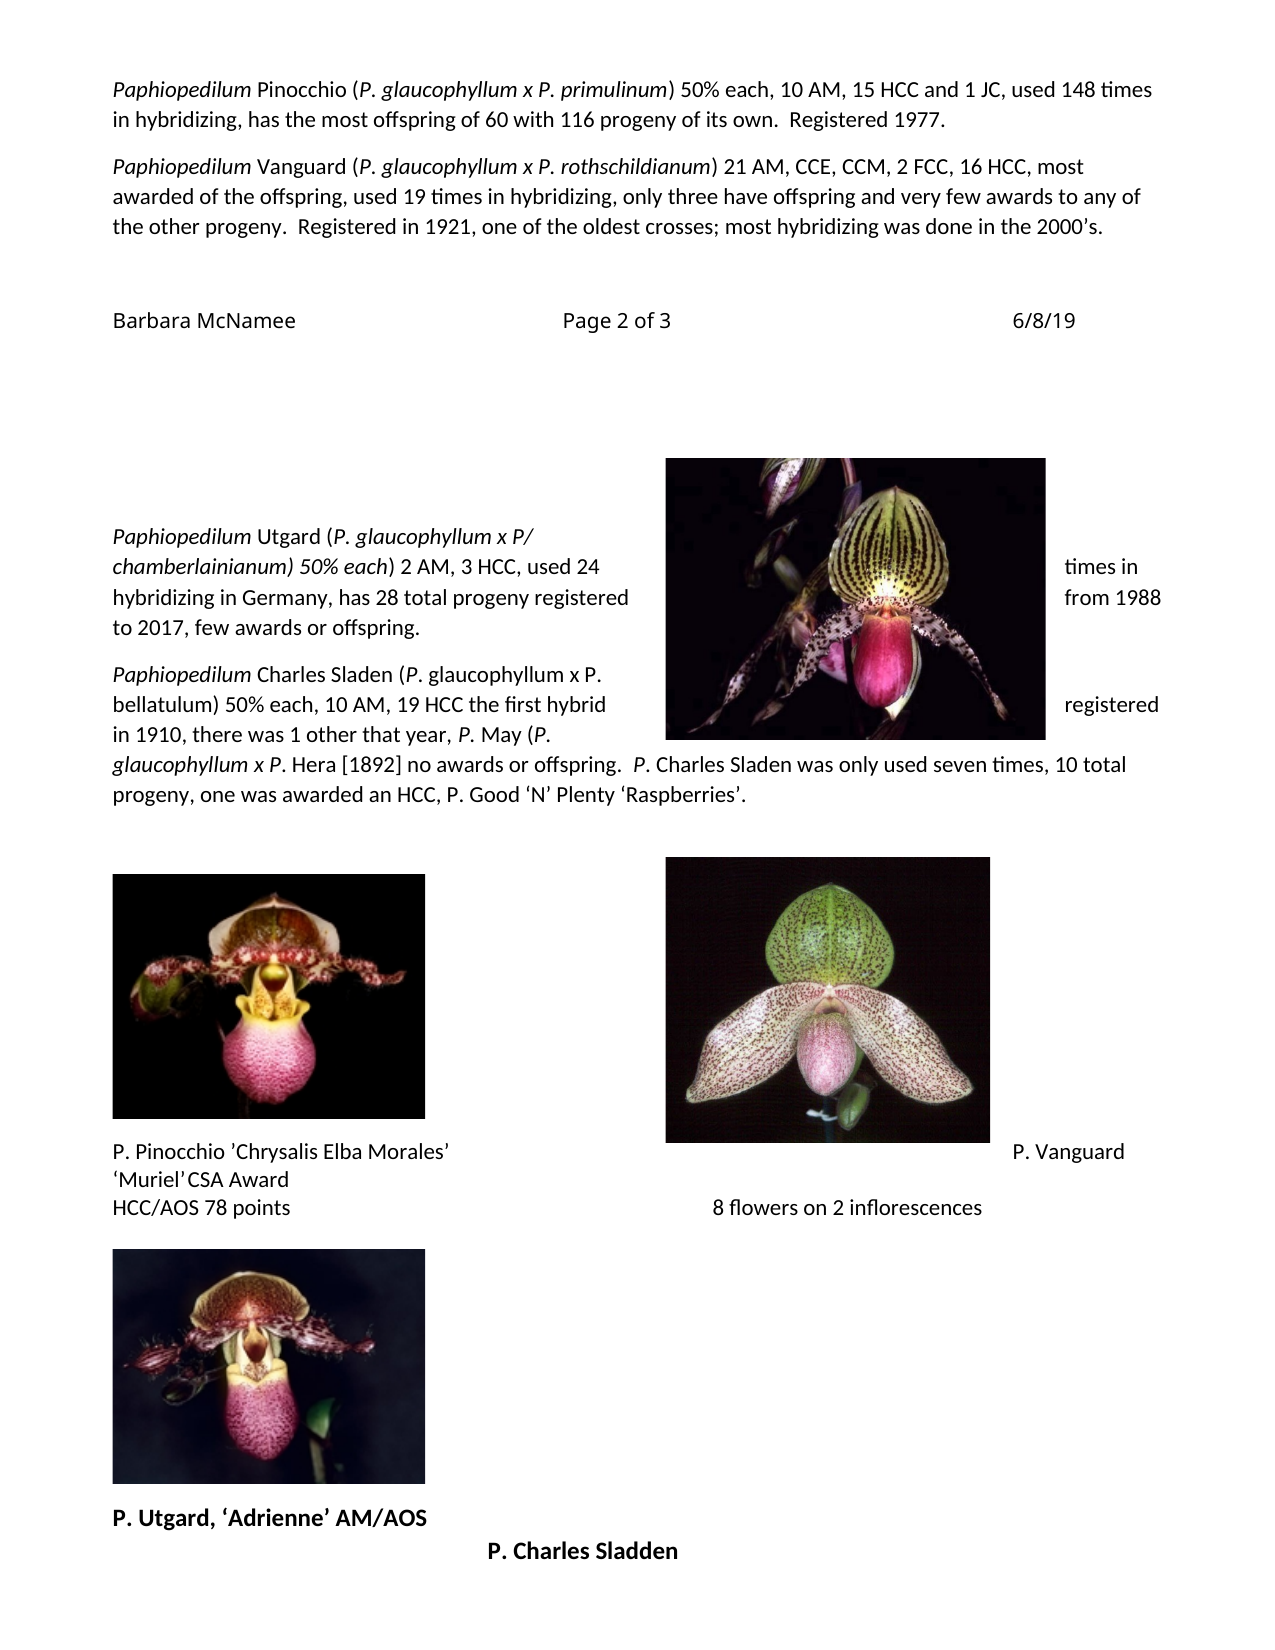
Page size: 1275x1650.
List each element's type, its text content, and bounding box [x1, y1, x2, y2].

text P. Utgard, ‘Adrienne’ AM/AOS P. Charles Sladden [112, 1503, 1162, 1566]
text Paphiopedilum Pinocchio (P. glaucophyllum x P. primulinum) 50% each, 10 AM, 15 HCC and 1 JC, used 148 times in hybridizing, has the most offspring of 60 with 116 progeny of its own. Registered 1977. [112, 75, 1162, 133]
text HCC/AOS 78 points 8 flowers on 2 inflorescences [112, 1193, 1162, 1221]
text Paphiopedilum Utgard (P. glaucophyllum x P/ chamberlainianum) 50% each) 2 AM, 3 HCC, used 24 times in hybridizing in Germany, has 28 total progeny registered from 1988 to 2017, few awards or offspring. [1046, 522, 1162, 641]
text Paphiopedilum Charles Sladen (P. glaucophyllum x P. bellatulum) 50% each, 10 AM, 19 HCC the first hybrid registered in 1910, there was 1 other that year, P. May (P. glaucophyllum x P. Hera [1892] no awards or offspring. P. Charles Sladen was only used seven times, 10 total progeny, one was awarded an HCC, P. Good ‘N’ Plenty ‘Raspberries’. [112, 660, 1162, 808]
text Paphiopedilum Vanguard (P. glaucophyllum x P. rothschildianum) 21 AM, CCE, CCM, 2 FCC, 16 HCC, most awarded of the offspring, used 19 times in hybridizing, only three have offspring and very few awards to any of the other progeny. Registered in 1921, one of the oldest crosses; most hybridizing was done in the 2000’s. [112, 152, 1162, 241]
text Barbara McNamee Page 2 of 3 6/8/19 [112, 306, 1162, 335]
text P. Pinocchio ’Chrysalis Elba Morales’ P. Vanguard ‘Muriel’ CSA Award [112, 1137, 1162, 1193]
picture [665, 857, 991, 1143]
text Paphiopedilum Utgard (P. glaucophyllum x P/ chamberlainianum) 50% each) 2 AM, 3 HCC, used 24 times in hybridizing in Germany, has 28 total progeny registered from 1988 to 2017, few awards or offspring. [112, 522, 665, 641]
picture [665, 458, 1046, 740]
